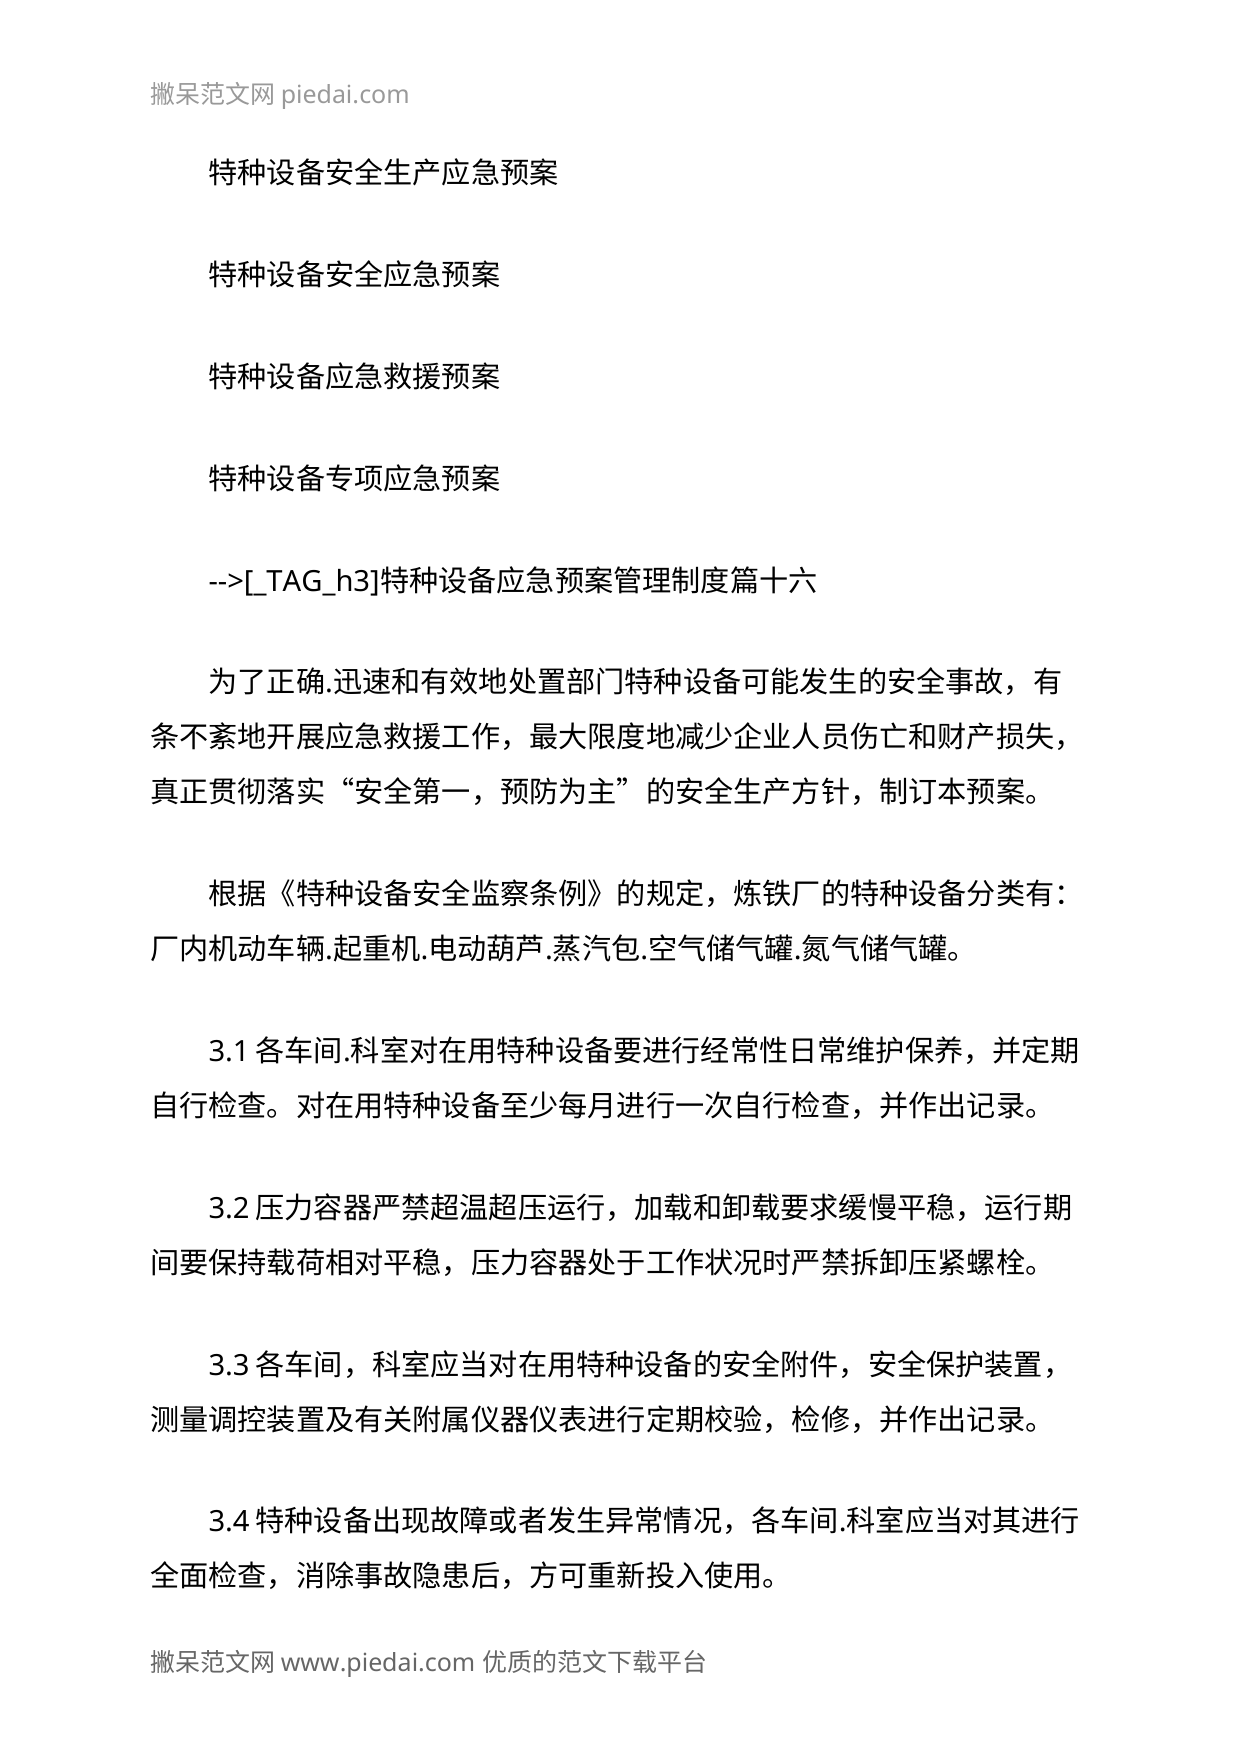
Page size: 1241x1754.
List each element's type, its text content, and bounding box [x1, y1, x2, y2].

text 根据《特种设备安全监察条例》的规定，炼铁厂的特种设备分类有：厂内机动车辆.起重机.电动葫芦.蒸汽包.空气储气罐.氮气储气罐。 [150, 871, 1090, 968]
text 特种设备安全生产应急预案 [150, 150, 1090, 192]
text 3.4特种设备出现故障或者发生异常情况，各车间.科室应当对其进行全面检查，消除事故隐患后，方可重新投入使用。 [150, 1498, 1090, 1595]
text 特种设备应急救援预案 [150, 353, 1090, 396]
text 特种设备专项应急预案 [150, 455, 1090, 498]
text -->[_TAG_h3]特种设备应急预案管理制度篇十六 [150, 557, 1090, 599]
text 特种设备安全应急预案 [150, 252, 1090, 294]
text 为了正确.迅速和有效地处置部门特种设备可能发生的安全事故，有条不紊地开展应急救援工作，最大限度地减少企业人员伤亡和财产损失，真正贯彻落实“安全第一，预防为主”的安全生产方针，制订本预案。 [150, 659, 1090, 811]
text 3.3各车间，科室应当对在用特种设备的安全附件，安全保护装置，测量调控装置及有关附属仪器仪表进行定期校验，检修，并作出记录。 [150, 1341, 1090, 1438]
text 3.2压力容器严禁超温超压运行，加载和卸载要求缓慢平稳，运行期间要保持载荷相对平稳，压力容器处于工作状况时严禁拆卸压紧螺栓。 [150, 1184, 1090, 1282]
text 3.1各车间.科室对在用特种设备要进行经常性日常维护保养，并定期自行检查。对在用特种设备至少每月进行一次自行检查，并作出记录。 [150, 1028, 1090, 1125]
